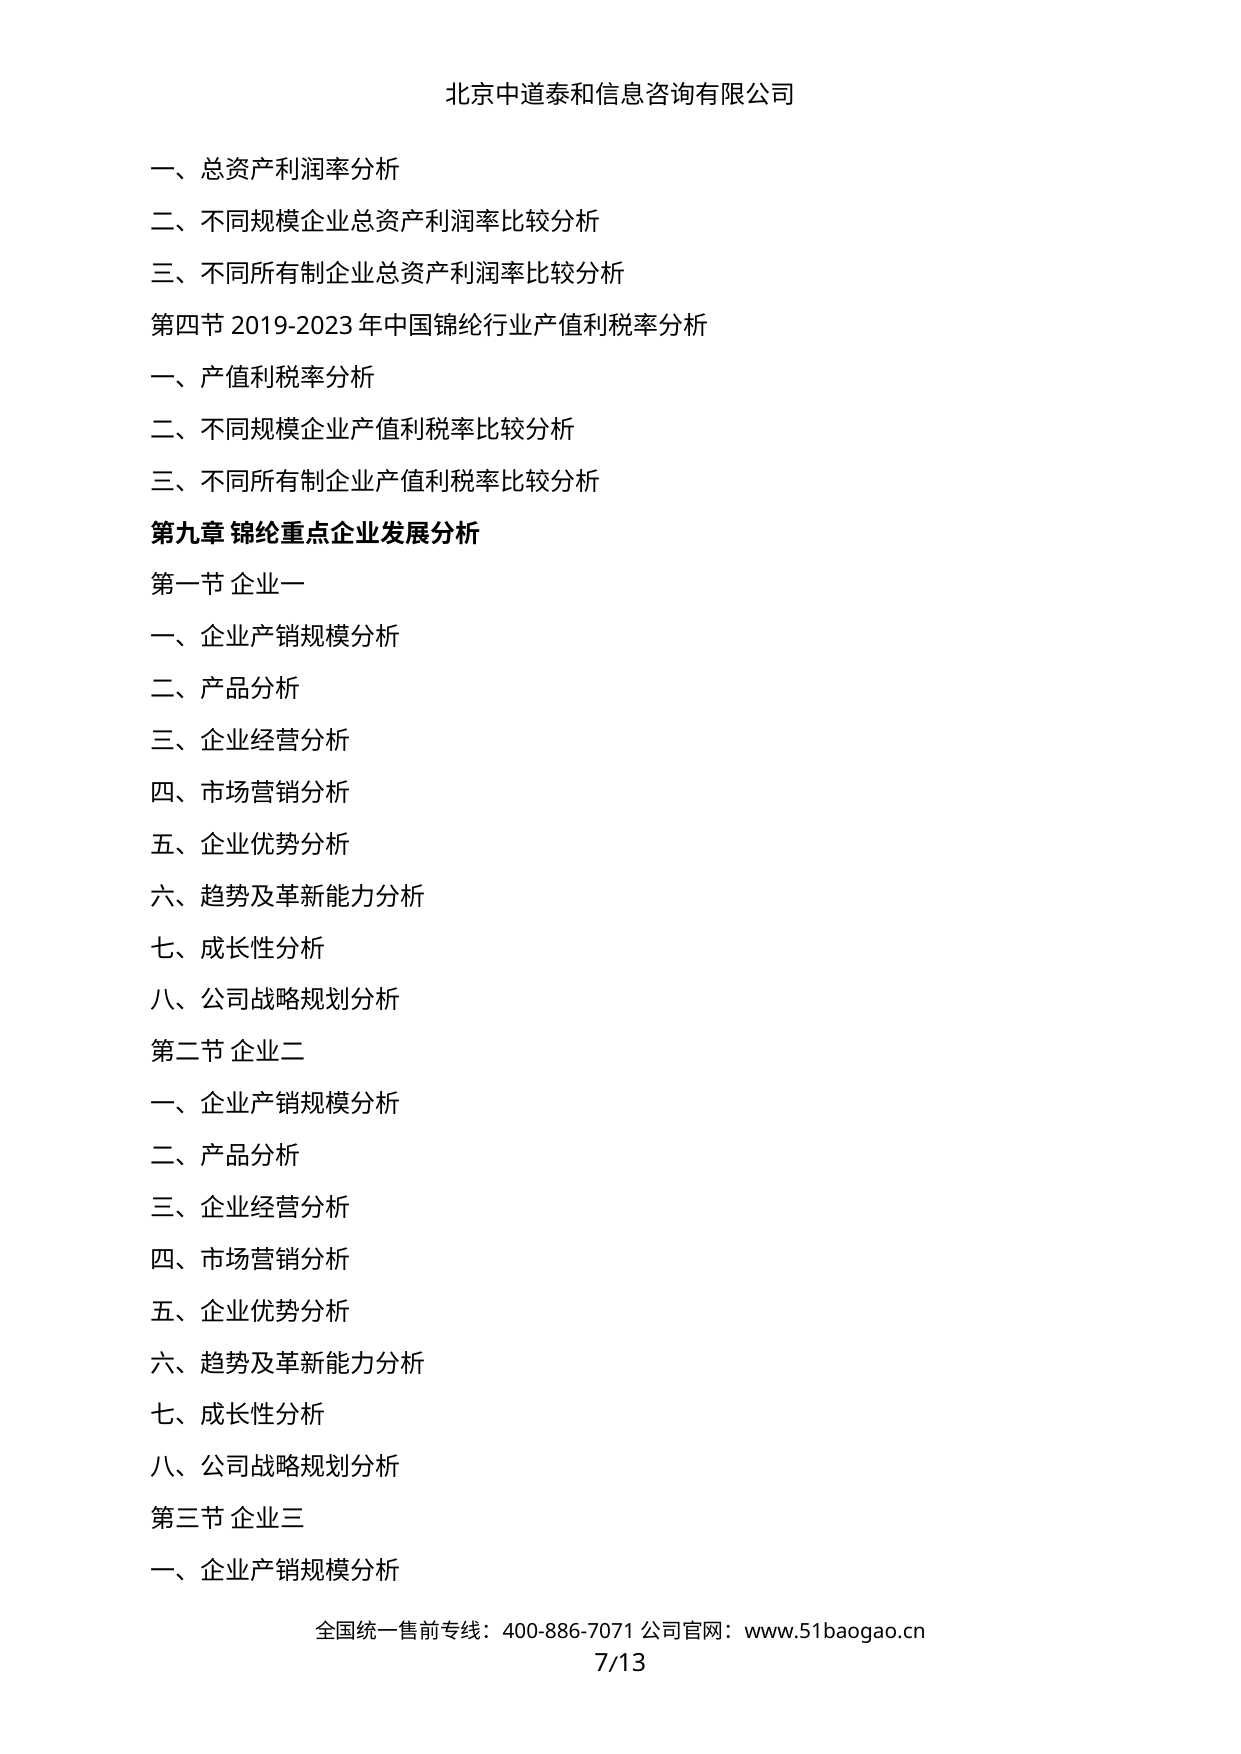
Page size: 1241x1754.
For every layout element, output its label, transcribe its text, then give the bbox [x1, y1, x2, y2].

text 第三节 企业三 [150, 1499, 1090, 1535]
text 五、企业优势分析 [150, 1291, 1090, 1327]
text 第九章 锦纶重点企业发展分析 [150, 513, 1090, 549]
text 七、成长性分析 [150, 928, 1090, 964]
text 三、企业经营分析 [150, 1187, 1090, 1224]
text 一、总资产利润率分析 [150, 150, 1090, 186]
text 二、产品分析 [150, 1136, 1090, 1172]
text 三、企业经营分析 [150, 721, 1090, 757]
text 八、公司战略规划分析 [150, 980, 1090, 1016]
text 六、趋势及革新能力分析 [150, 1343, 1090, 1379]
text 三、不同所有制企业总资产利润率比较分析 [150, 254, 1090, 290]
text 一、企业产销规模分析 [150, 1084, 1090, 1120]
text 八、公司战略规划分析 [150, 1447, 1090, 1483]
text 一、企业产销规模分析 [150, 617, 1090, 653]
text 五、企业优势分析 [150, 824, 1090, 861]
text 二、不同规模企业产值利税率比较分析 [150, 409, 1090, 446]
text 一、产值利税率分析 [150, 357, 1090, 394]
text 三、不同所有制企业产值利税率比较分析 [150, 461, 1090, 497]
text 二、不同规模企业总资产利润率比较分析 [150, 202, 1090, 238]
text 六、趋势及革新能力分析 [150, 876, 1090, 912]
text 七、成长性分析 [150, 1395, 1090, 1431]
text 四、市场营销分析 [150, 772, 1090, 809]
text 第二节 企业二 [150, 1032, 1090, 1068]
text 第四节 2019-2023年中国锦纶行业产值利税率分析 [150, 306, 1090, 342]
text 二、产品分析 [150, 669, 1090, 705]
text 一、企业产销规模分析 [150, 1551, 1090, 1587]
text 四、市场营销分析 [150, 1239, 1090, 1276]
text 第一节 企业一 [150, 565, 1090, 601]
